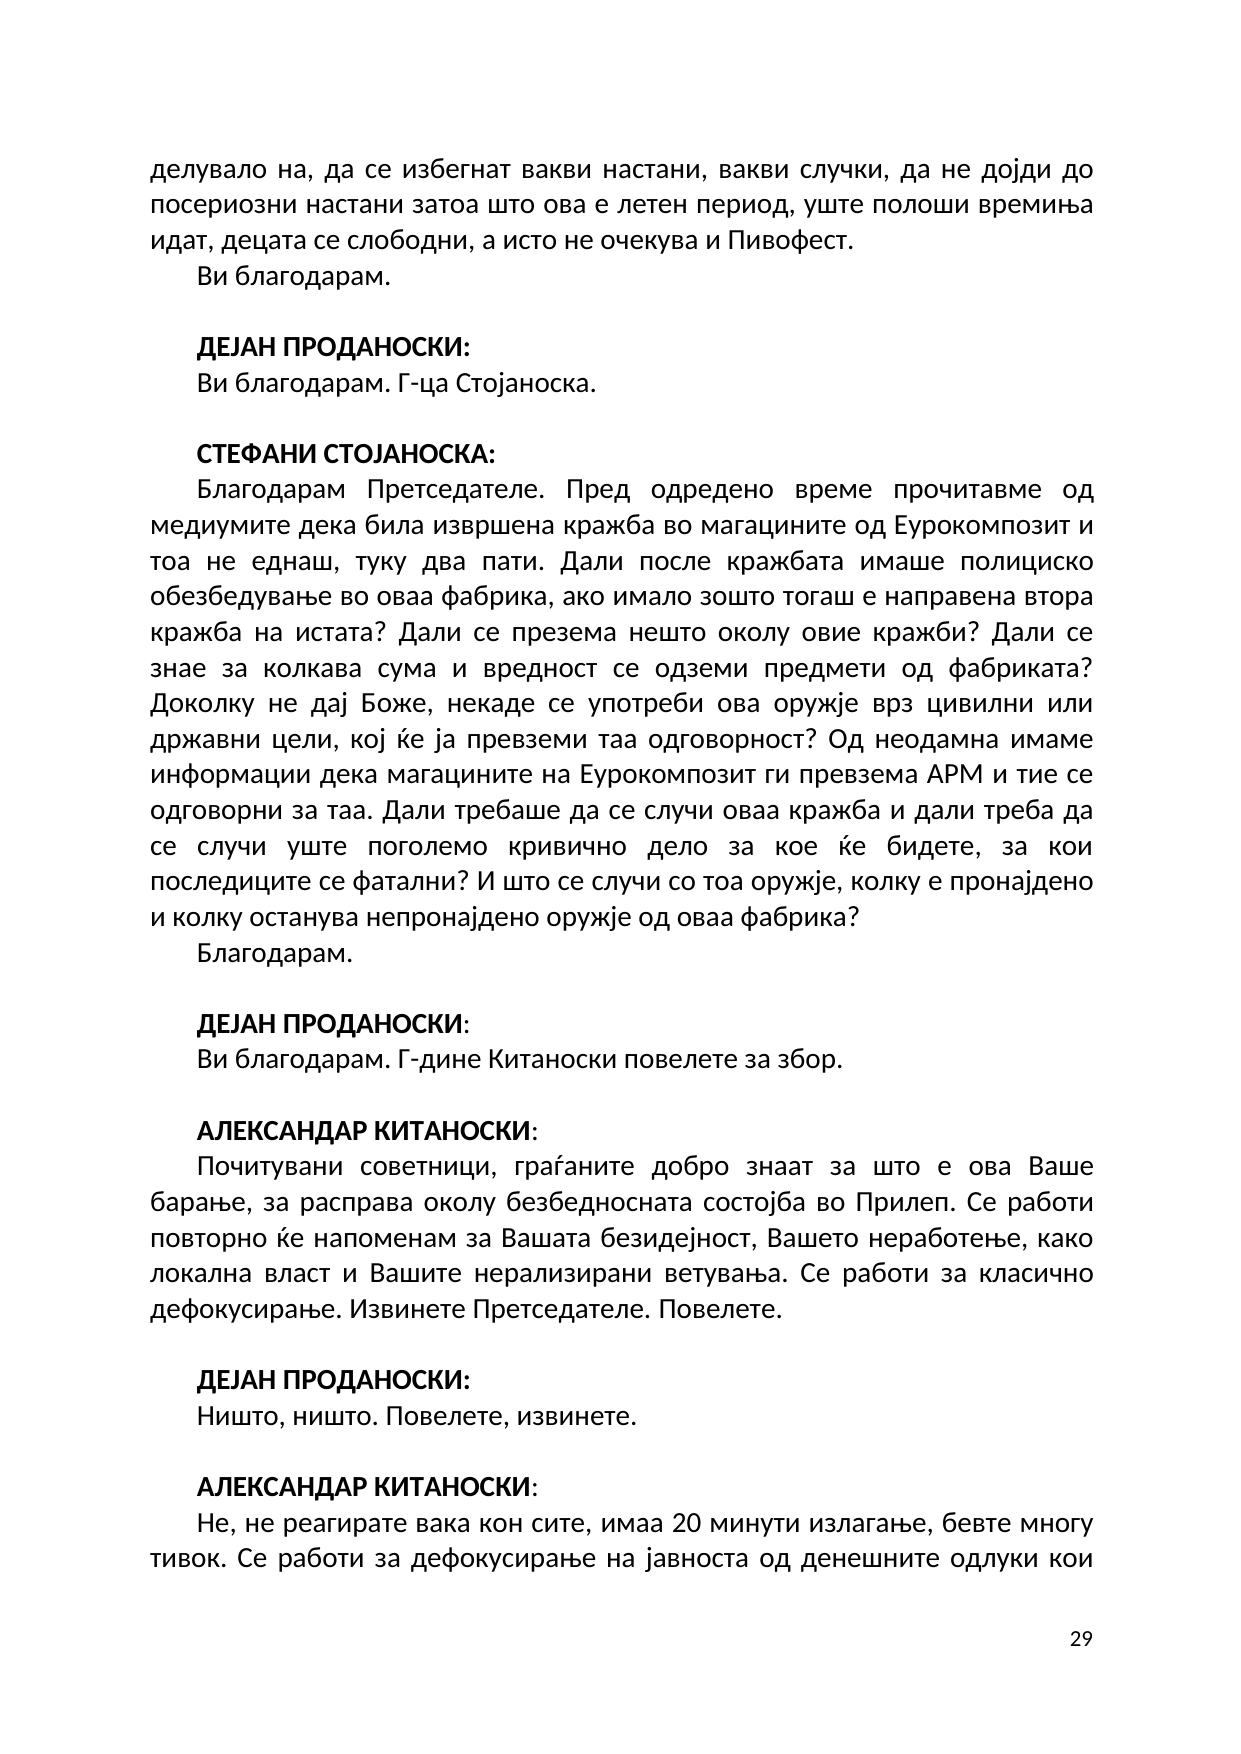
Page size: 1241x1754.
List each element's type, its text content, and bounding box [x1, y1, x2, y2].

text Ништо, ништо. Повелете, извинете. [150, 1397, 1095, 1432]
text АЛЕКСАНДАР КИТАНОСКИ: [150, 1468, 1095, 1504]
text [150, 1504, 1095, 1575]
text ДЕЈАН ПРОДАНОСКИ: [150, 1361, 1095, 1397]
text Ви благодарам. [150, 257, 1095, 292]
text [150, 150, 1095, 257]
text Ви благодарам. Г-дине Китаноски повелете за збор. [150, 1041, 1095, 1076]
text Благодарам. [150, 934, 1095, 969]
text ДЕЈАН ПРОДАНОСКИ: [150, 328, 1095, 364]
text Почитувани советници, граѓаните добро знаат за што е ова Ваше барање, за расправа околу безбедносната состојба во Прилеп. Се работи повторно ќе напоменам за Вашата безидејност, Вашето неработење, како локална власт и Вашите нерализирани ветувања. Се работи за класично дефокусирање. Извинете Претседателе. Повелете. [150, 1147, 1095, 1326]
text Благодарам Претседателе. Пред одредено време прочитавме од медиумите дека била извршена кражба во магацините од Еурокомпозит и тоа не еднаш, туку два пати. Дали после кражбата имаше полициско обезбедување во оваа фабрика, ако имало зошто тогаш е направена втора кражба на истата? Дали се презема нешто околу овие кражби? Дали се знае за колкава сума и вредност се одземи предмети од фабриката? Доколку не дај Боже, некаде се употреби ова оружје врз цивилни или државни цели, кој ќе ја превземи таа одговорност? Од неодамна имаме информации дека магацините на Еурокомпозит ги превзема АРМ и тие се одговорни за таа. Дали требаше да се случи оваа кражба и дали треба да се случи уште поголемо кривично дело за кое ќе бидете, за кои последиците се фатални? И што се случи со тоа оружје, колку е пронајдено и колку останува непронајдено оружје од оваа фабрика? [150, 471, 1095, 934]
text АЛЕКСАНДАР КИТАНОСКИ: [150, 1112, 1095, 1147]
text Ви благодарам. Г-ца Стојаноска. [150, 364, 1095, 399]
text СТЕФАНИ СТОЈАНОСКА: [150, 435, 1095, 471]
text ДЕЈАН ПРОДАНОСКИ: [150, 1005, 1095, 1041]
